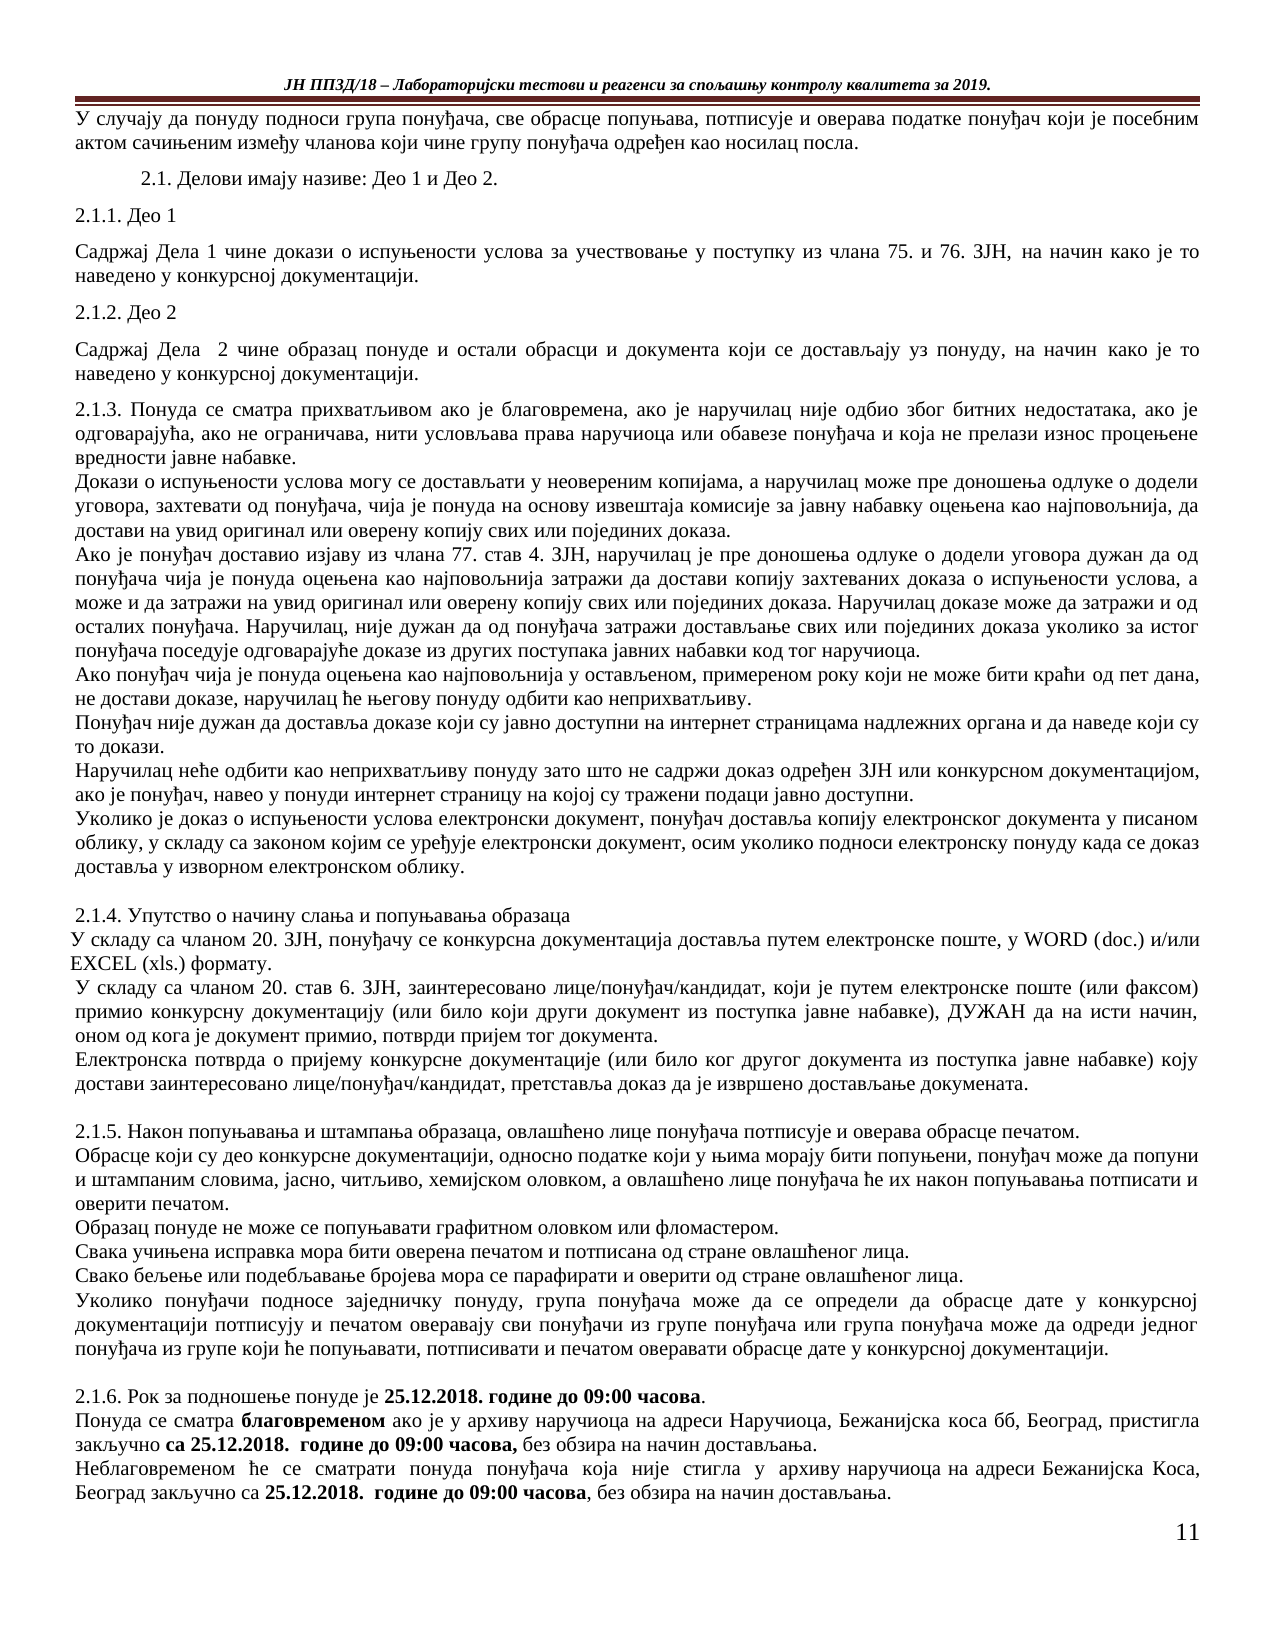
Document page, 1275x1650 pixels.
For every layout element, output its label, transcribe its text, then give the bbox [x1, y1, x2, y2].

text Ако је понуђач доставио изјаву из члана 77. став 4. ЗЈН, наручилац је пре доношења одлуке о додели уговора дужан да од понуђача чија је понуда оцењена као најповољнија затражи да достави копију захтеваних доказа о испуњености услова, а може и да затражи на увид оригинал или оверену копију свих или појединих доказа. Наручилац доказе може да затражи и од осталих понуђача. Наручилац, није дужан да од понуђача затражи достављање свих или појединих доказа уколико за истог понуђача поседује одговарајуће доказе из других поступака јавних набавки код тог наручиоца. [75, 542, 1200, 662]
text Свака учињена исправка мора бити оверена печатом и потписана од стране овлашћеног лица. [75, 1239, 1200, 1263]
text 2.1.4. Упутство о начину слања и попуњавања образаца [75, 902, 1200, 927]
text 2.1.1. Део 1 [75, 203, 1200, 227]
text Неблаговременом ће се сматрати понуда понуђача која није стигла у архиву наручиоца на адреси Бежанијска Коса, Београд закључно са 25.12.2018. године до 09:00 часова, без обзира на начин достављања. [75, 1456, 1200, 1504]
text У случају да понуду подноси група понуђача, све обрасце попуњава, потписује и оверава податке понуђач који је посебним актом сачињеним између чланова који чине групу понуђача одређен као носилац посла. [75, 106, 1200, 154]
text 2.1.5. Након попуњавања и штампања образаца, овлашћено лице понуђача потписује и оверава обрасце печатом. [75, 1119, 1200, 1143]
text У складу са чланом 20. став 6. ЗЈН, заинтересовано лице/понуђач/кандидат, који је путем електронске поште (или факсом) примио конкурсну документацију (или било који други документ из поступка јавне набавке), ДУЖАН да на исти начин, оном од кога је документ примио, потврди пријем тог документа. [75, 975, 1200, 1047]
text Уколико је доказ о испуњености услова електронски документ, понуђач доставља копију електронског документа у писаном облику, у складу са законом којим се уређује електронски документ, осим уколико подноси електронску понуду када се доказ доставља у изворном електронском облику. [75, 806, 1200, 878]
text Понуђач није дужан да доставља доказе који су јавно доступни на интернет страницама надлежних органа и да наведе који су то докази. [75, 710, 1200, 758]
text Садржај Дела 1 чине докази о испуњености услова за учествовање у поступку из члана 75. и 76. ЗЈН, на начин како је то наведено у конкурсној документацији. [75, 239, 1200, 287]
text 2.1.2. Део 2 [75, 300, 1200, 324]
text Докази о испуњености услова могу се достављати у неовереним копијама, а наручилац може пре доношења одлуке о додели уговора, захтевати од понуђача, чија је понуда на основу извештаја комисије за јавну набавку оцењена као најповољнија, да достави на увид оригинал или оверену копију свих или појединих доказа. [75, 469, 1200, 542]
text Обрасце који су део конкурсне документацији, односно податке који у њима морају бити попуњени, понуђач може да попуни и штампаним словима, јасно, читљиво, хемијском оловком, а овлашћено лице понуђача ће их након попуњавања потписати и оверити печатом. [75, 1143, 1200, 1215]
text Понуда се сматра благовременом ако је у архиву наручиоца на адреси Наручиоца, Бежанијска коса бб, Београд, пристигла закључно са 25.12.2018. године до 09:00 часова, без обзира на начин достављања. [75, 1408, 1200, 1456]
text 2.1.6. Рок за подношење понуде је 25.12.2018. године до 09:00 часова. [75, 1384, 1200, 1408]
text 2.1.3. Понуда се сматра прихватљивом ако је благовремена, ако је наручилац није одбио због битних недостатака, ако је одговарајућа, ако не ограничава, нити условљава права наручиоца или обавезе понуђача и која не прелази износ процењене вредности јавне набавке. [75, 397, 1200, 469]
text Садржај Дела 2 чине образац понуде и остали обрасци и документа који се достављају уз понуду, на начин како је то наведено у конкурсној документацији. [75, 337, 1200, 385]
text У складу са чланом 20. ЗЈН, понуђачу се конкурсна документација доставља путем електронске поште, у WORD (doc.) и/или EXCEL (xls.) формату. [70, 927, 1200, 975]
text Свакo бељење или подебљавање бројева мора се парафирати и оверити од стране овлашћеног лица. [75, 1263, 1200, 1287]
text Наручилац неће одбити као неприхватљиву понуду зато што не садржи доказ одређен ЗЈН или конкурсном документацијом, ако је понуђач, навео у понуди интернет страницу на којој су тражени подаци јавно доступни. [75, 758, 1200, 806]
text 2.1. Делови имају називе: Део 1 и Део 2. [70, 166, 1200, 190]
text Ако понуђач чија је понуда оцењена као најповољнија у остављеном, примереном року који не може бити краћи од пет дана, не достави доказе, наручилац ће његову понуду одбити као неприхватљиву. [75, 662, 1200, 710]
text Електронска потврда о пријему конкурсне документације (или било ког другог документа из поступка јавне набавке) коју достави заинтересовано лице/понуђач/кандидат, претставља доказ да је извршено достављање докумената. [75, 1047, 1200, 1095]
text Образац понуде не може се попуњавати графитном оловком или фломастером. [75, 1215, 1200, 1239]
text Уколико понуђачи подносе заједничку понуду, група понуђача може да се определи да обрасце дате у конкурсној документацији потписују и печатом оверавају сви понуђачи из групе понуђача или група понуђача може да одреди једног понуђача из групе који ће попуњавати, потписивати и печатом оверавати обрасце дате у конкурсној документацији. [75, 1287, 1200, 1360]
